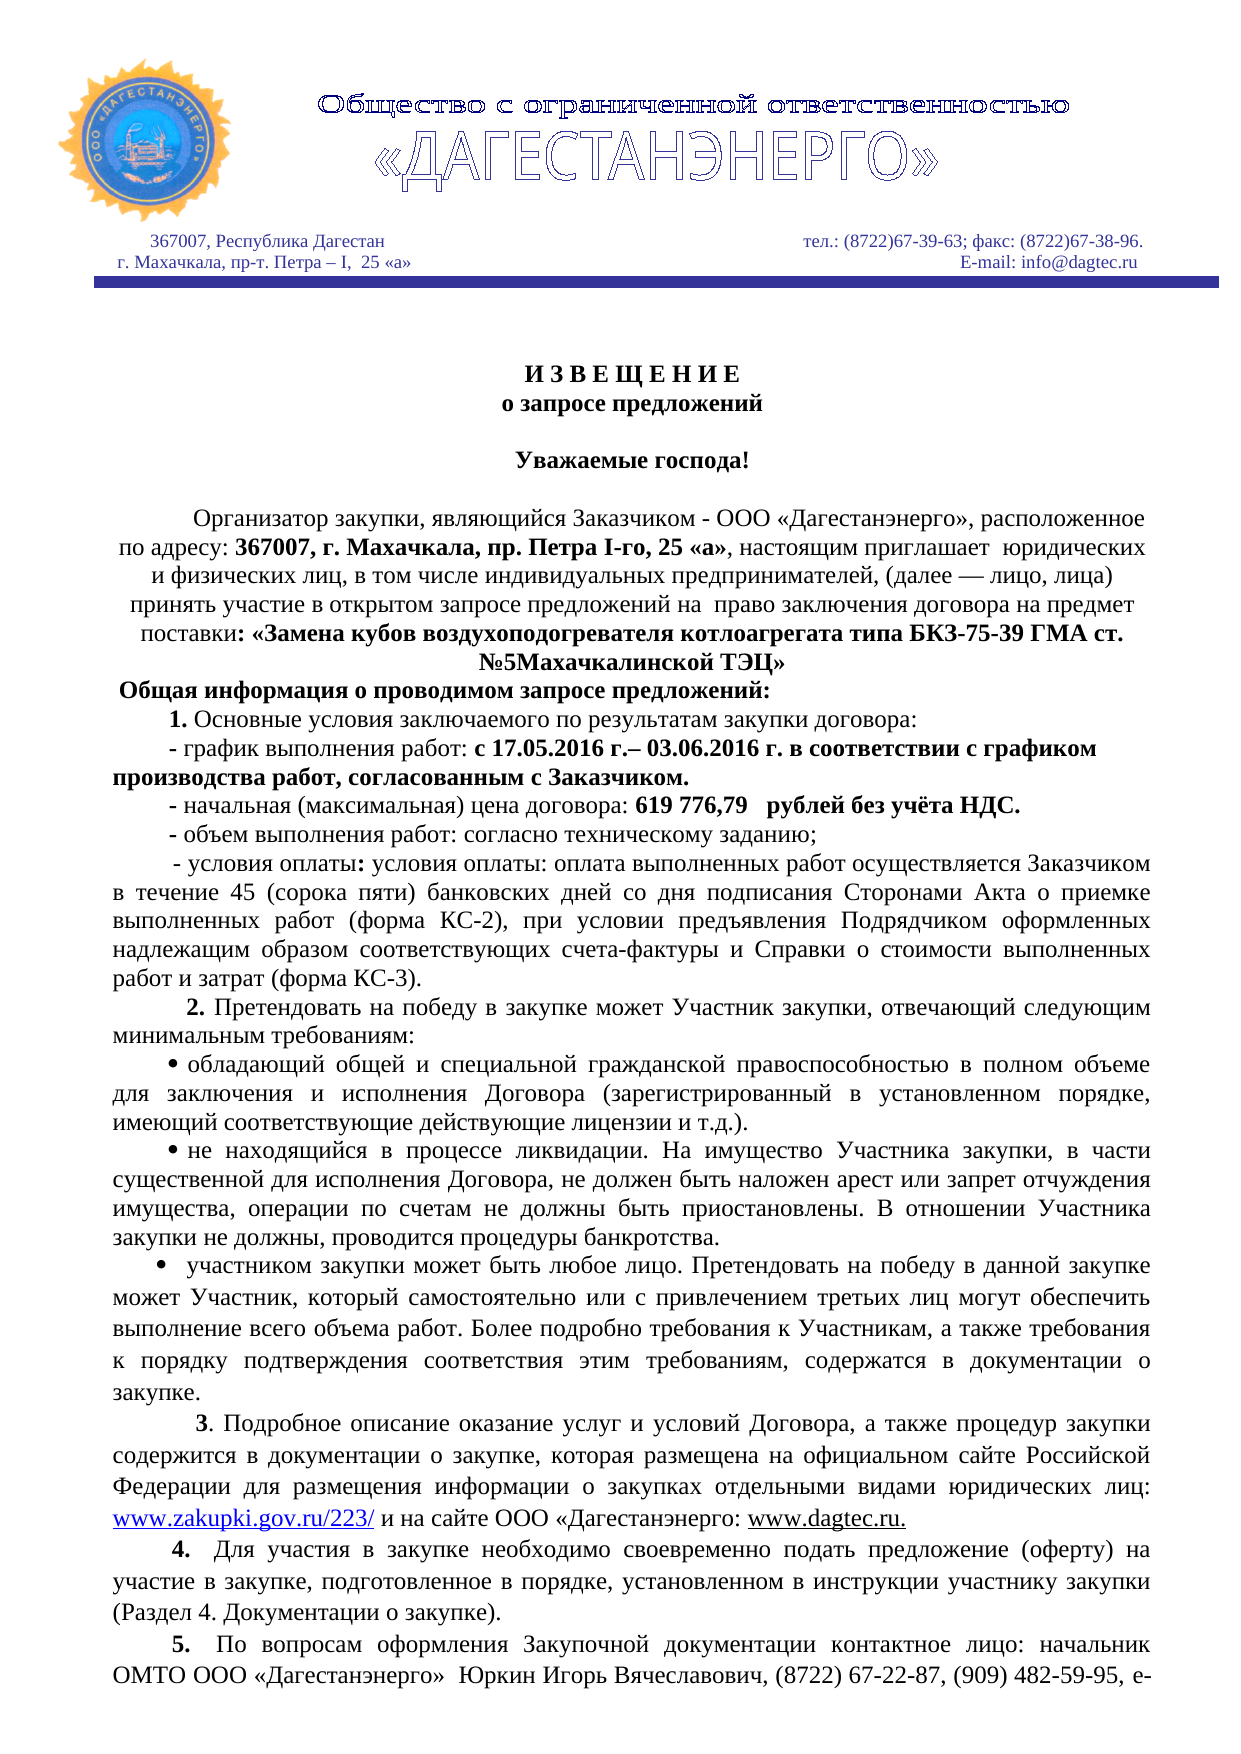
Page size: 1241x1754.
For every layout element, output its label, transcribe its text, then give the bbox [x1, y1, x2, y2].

text 2. Претендовать на победу в закупке может Участник закупки, отвечающий следующим минимальным требованиям: [112, 992, 1152, 1049]
text - условия оплаты: условия оплаты: оплата выполненных работ осуществляется Заказчиком в течение 45 (сорока пяти) банковских дней со дня подписания Сторонами Акта о приемке выполненных работ (форма КС-2), при условии предъявления Подрядчиком оформленных надлежащим образом соответствующих счета-фактуры и Справки о стоимости выполненных работ и затрат (форма КС-3). [112, 848, 1152, 992]
text И З в е щ е н и е [112, 359, 1152, 388]
text - график выполнения работ: с 17.05.2016 г.– 03.06.2016 г. в соответствии с графиком производства работ, согласованным с Заказчиком. [112, 733, 1152, 790]
text г. Махачкала, пр-т. Петра – I, 25 «а» E-mail: info@dagtec.ru [112, 251, 1152, 273]
list Для участия в закупке необходимо своевременно подать предложение (оферту) на участие в закупке, подготовленное в порядке, установленном в инструкции участнику закупки (Раздел 4. Документации о закупке). [112, 1534, 1152, 1626]
text Уважаемые господа! [112, 445, 1152, 474]
picture [56, 56, 244, 230]
text - начальная (максимальная) цена договора: 619 776,79 рублей без учёта НДС. [112, 790, 1152, 819]
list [112, 1629, 1152, 1689]
list не находящийся в процессе ликвидации. На имущество Участника закупки, в части существенной для исполнения Договора, не должен быть наложен арест или запрет отчуждения имущества, операции по счетам не должны быть приостановлены. В отношении Участника закупки не должны, проводится процедуры банкротства. [112, 1135, 1152, 1250]
list обладающий общей и специальной гражданской правоспособностью в полном объеме для заключения и исполнения Договора (зарегистрированный в установленном порядке, имеющий соответствующие действующие лицензии и т.д.). [112, 1049, 1152, 1135]
text 367007, Республика Дагестан тел.: (8722)67-39-63; факс: (8722)67-38-96. [112, 230, 1152, 251]
text о запросе предложений [112, 388, 1152, 417]
list участником закупки может быть любое лицо. Претендовать на победу в данной закупке может Участник, который самостоятельно или с привлечением третьих лиц могут обеспечить выполнение всего объема работ. Более подробно требования к Участникам, а также требования к порядку подтверждения соответствия этим требованиям, содержатся в документации о закупке. [112, 1250, 1152, 1405]
text 1. Основные условия заключаемого по результатам закупки договора: [112, 704, 1152, 733]
text Общая информация о проводимом запросе предложений: [112, 675, 1152, 704]
text - объем выполнения работ: согласно техническому заданию; [112, 819, 1152, 848]
text 3. Подробное описание оказание услуг и условий Договора, а также процедур закупки содержится в документации о закупке, которая размещена на официальном сайте Российской Федерации для размещения информации о закупках отдельными видами юридических лиц: www.zakupki.gov.ru/223/ и на сайте ООО «Дагестанэнерго: www.dagtec.ru. [112, 1408, 1152, 1532]
text Организатор закупки, являющийся Заказчиком - ООО «Дагестанэнерго», расположенное по адресу: . Махачкала, пр. Петра I-го, 25 «а», настоящим приглашает юридических и физических лиц, в том числе индивидуальных предпринимателей, (далее — лицо, лица) принять участие в открытом запросе предложений на право заключения договора на предмет поставки: «Замена кубов воздухоподогревателя котлоагрегата типа БКЗ-75-39 ГМА ст.№5Махачкалинской ТЭЦ» [112, 503, 1152, 675]
